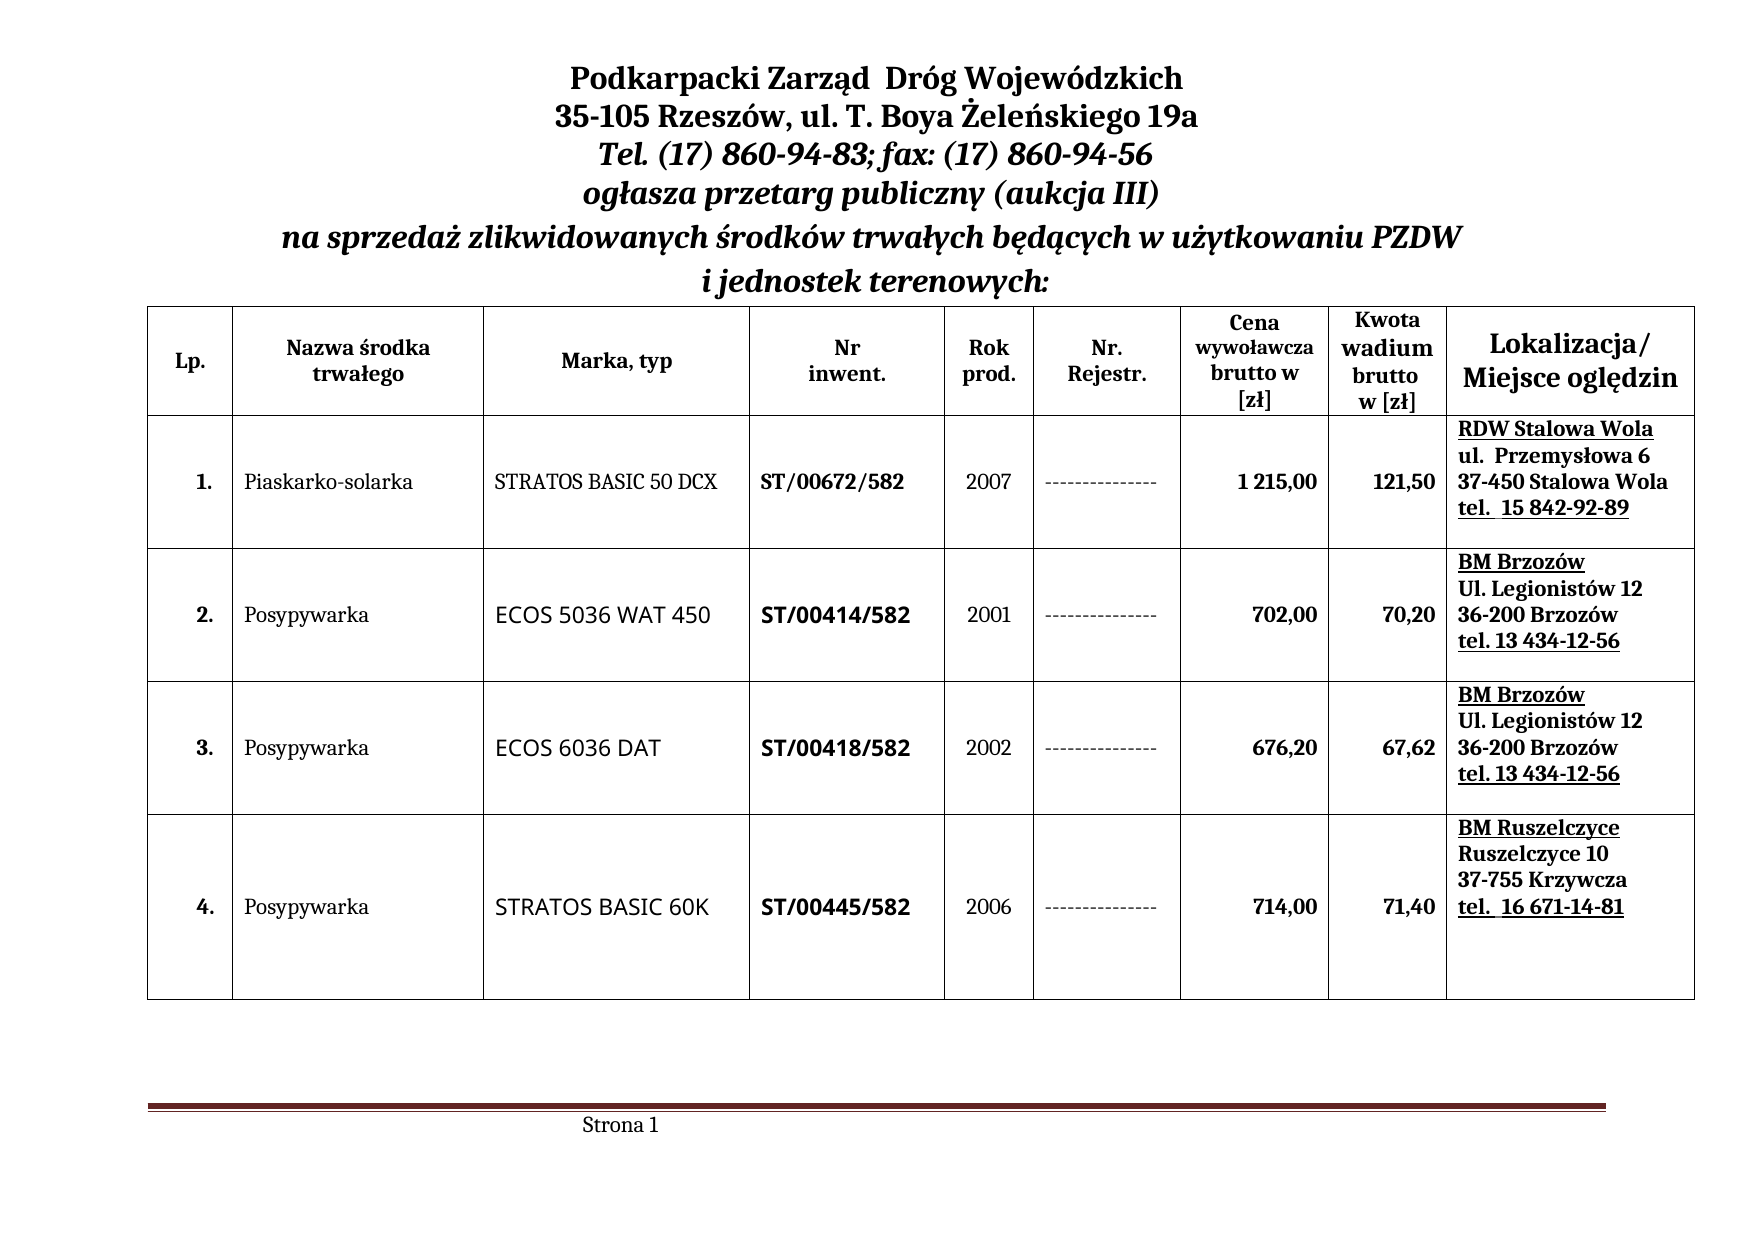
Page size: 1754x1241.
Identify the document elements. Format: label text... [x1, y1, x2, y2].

table_cell BM Brzozów Ul. Legionistów 12 36-200 Brzozów tel. 13 434-12-56 [1447, 549, 1694, 681]
table_cell 676,20 [1181, 682, 1328, 813]
table_cell 702,00 [1181, 549, 1328, 681]
table_cell ST/00414/582 [750, 549, 944, 681]
table_header Nazwa środka trwałego [233, 307, 483, 415]
table_cell --------------- [1034, 549, 1180, 681]
table_cell ECOS 5036 WAT 450 [484, 549, 749, 681]
table_cell ECOS 6036 DAT [484, 682, 749, 813]
table_cell 71,40 [1329, 815, 1446, 999]
text ogłasza przetarg publiczny (aukcja III) na sprzedaż zlikwidowanych środków trwałych będących w użytkowaniu PZDW i jednostek terenowych: [148, 174, 1606, 301]
table_cell --------------- [1034, 815, 1180, 999]
table_cell --------------- [1034, 682, 1180, 813]
text 35-105 Rzeszów, ul. T. Boya Żeleńskiego 19a [148, 97, 1606, 136]
table_cell 2006 [945, 815, 1033, 999]
table_cell STRATOS BASIC 50 DCX [484, 416, 749, 548]
table_cell [148, 416, 232, 548]
table_cell ST/00418/582 [750, 682, 944, 813]
table_cell 1 215,00 [1181, 416, 1328, 548]
table_header Lp. [148, 307, 232, 415]
table_cell 121,50 [1329, 416, 1446, 548]
table_cell [148, 549, 232, 681]
text Podkarpacki Zarząd Dróg Wojewódzkich [148, 59, 1606, 97]
table_cell 70,20 [1329, 549, 1446, 681]
table_cell ST/00672/582 [750, 416, 944, 548]
table_header Kwota wadium brutto w [zł] [1329, 307, 1446, 415]
table_cell 2002 [945, 682, 1033, 813]
table_header Cena wywoławcza brutto w [zł] [1181, 307, 1328, 415]
table_cell 714,00 [1181, 815, 1328, 999]
table_cell RDW Stalowa Wola ul. Przemysłowa 6 37-450 Stalowa Wola tel. 15 842-92-89 [1447, 416, 1694, 548]
table_cell 67,62 [1329, 682, 1446, 813]
table_header Rok prod. [945, 307, 1033, 415]
table_header Marka, typ [484, 307, 749, 415]
table_cell [148, 815, 232, 999]
table_header Nr. Rejestr. [1034, 307, 1180, 415]
table_cell BM Ruszelczyce Ruszelczyce 10 37-755 Krzywcza tel. 16 671-14-81 [1447, 815, 1694, 999]
table_header Nr inwent. [750, 307, 944, 415]
table_cell Posypywarka [233, 549, 483, 681]
text Tel. (17) 860-94-83; fax: (17) 860-94-56 [148, 136, 1606, 174]
table_cell Piaskarko-solarka [233, 416, 483, 548]
table_cell Posypywarka [233, 815, 483, 999]
table_cell ST/00445/582 [750, 815, 944, 999]
table_cell 2007 [945, 416, 1033, 548]
table_cell --------------- [1034, 416, 1180, 548]
table_cell Posypywarka [233, 682, 483, 813]
table_cell 2001 [945, 549, 1033, 681]
table_cell BM Brzozów Ul. Legionistów 12 36-200 Brzozów tel. 13 434-12-56 [1447, 682, 1694, 813]
table_header Lokalizacja/ Miejsce oględzin [1447, 307, 1694, 415]
table_cell [148, 682, 232, 813]
table_cell STRATOS BASIC 60K [484, 815, 749, 999]
